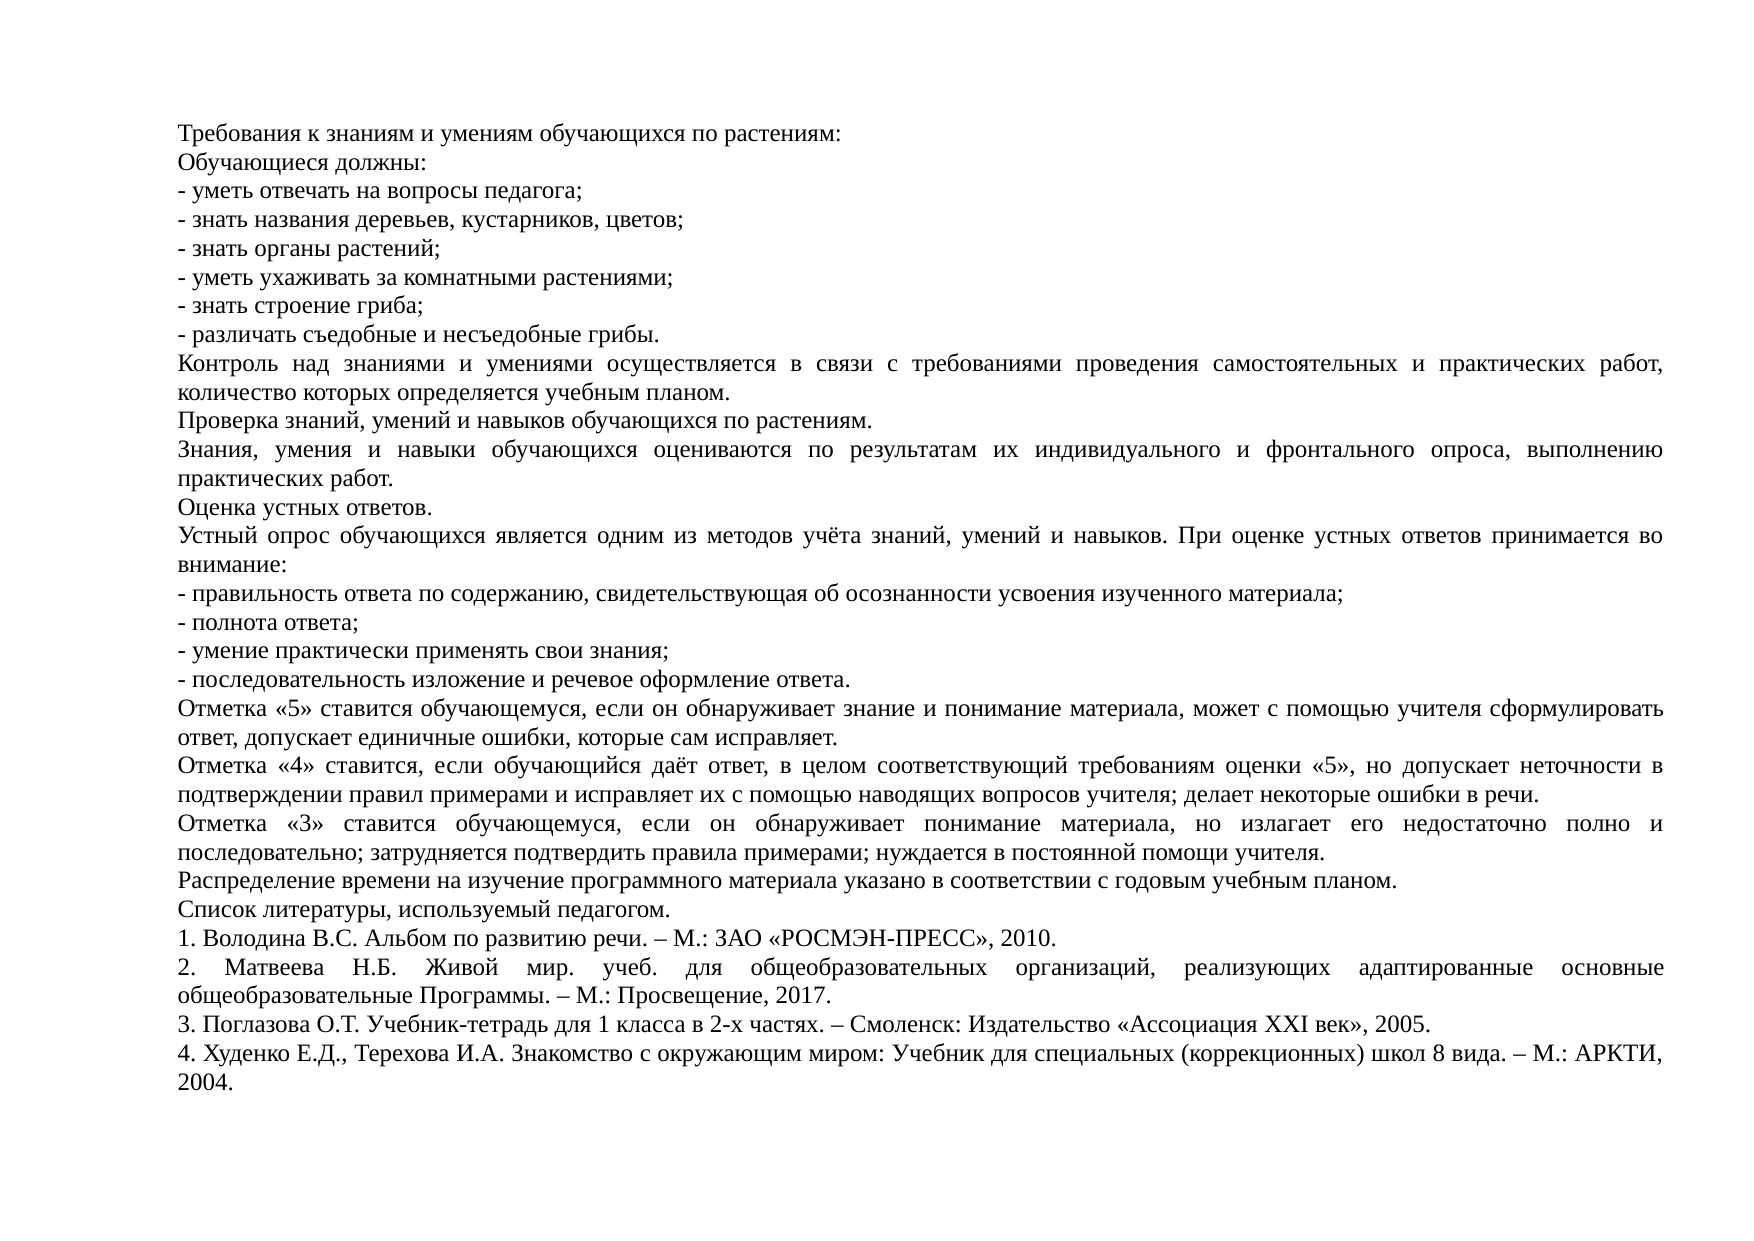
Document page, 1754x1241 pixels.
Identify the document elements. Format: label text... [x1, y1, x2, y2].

text Отметка «4» ставится, если обучающийся даёт ответ, в целом соответствующий требованиям оценки «5», но допускает неточности в подтверждении правил примерами и исправляет их с помощью наводящих вопросов учителя; делает некоторые ошибки в речи. [177, 751, 1665, 808]
text 4. Худенко Е.Д., Терехова И.А. Знакомство с окружающим миром: Учебник для специальных (коррекционных) школ 8 вида. – М.: АРКТИ, 2004. [177, 1038, 1665, 1096]
text Отметка «3» ставится обучающемуся, если он обнаруживает понимание материала, но излагает его недостаточно полно и последовательно; затрудняется подтвердить правила примерами; нуждается в постоянной помощи учителя. [177, 808, 1665, 866]
text Оценка устных ответов. [177, 492, 1665, 521]
text 2. Матвеева Н.Б. Живой мир. учеб. для общеобразовательных организаций, реализующих адаптированные основные общеобразовательные Программы. – М.: Просвещение, 2017. [177, 952, 1665, 1009]
text - уметь отвечать на вопросы педагога; [177, 176, 1665, 204]
text - различать съедобные и несъедобные грибы. [177, 319, 1665, 348]
text - умение практически применять свои знания; [177, 636, 1665, 664]
text Список литературы, используемый педагогом. [177, 894, 1665, 923]
text Обучающиеся должны: [177, 147, 1665, 176]
text Проверка знаний, умений и навыков обучающихся по растениям. [177, 406, 1665, 434]
text Контроль над знаниями и умениями осуществляется в связи с требованиями проведения самостоятельных и практических работ, количество которых определяется учебным планом. [177, 348, 1665, 406]
text - уметь ухаживать за комнатными растениями; [177, 262, 1665, 291]
text Отметка «5» ставится обучающемуся, если он обнаруживает знание и понимание материала, может с помощью учителя сформулировать ответ, допускает единичные ошибки, которые сам исправляет. [177, 693, 1665, 751]
text - последовательность изложение и речевое оформление ответа. [177, 664, 1665, 693]
text - знать названия деревьев, кустарников, цветов; [177, 204, 1665, 233]
text - полнота ответа; [177, 607, 1665, 636]
text 3. Поглазова О.Т. Учебник-тетрадь для 1 класса в 2-х частях. – Смоленск: Издательство «Ассоциация XXI век», 2005. [177, 1009, 1665, 1038]
text 1. Володина В.С. Альбом по развитию речи. – М.: ЗАО «РОСМЭН-ПРЕСС», 2010. [177, 923, 1665, 952]
text Требования к знаниям и умениям обучающихся по растениям: [177, 118, 1665, 147]
text Распределение времени на изучение программного материала указано в соответствии с годовым учебным планом. [177, 866, 1665, 894]
text - правильность ответа по содержанию, свидетельствующая об осознанности усвоения изученного материала; [177, 578, 1665, 607]
text - знать строение гриба; [177, 291, 1665, 319]
text Знания, умения и навыки обучающихся оцениваются по результатам их индивидуального и фронтального опроса, выполнению практических работ. [177, 434, 1665, 492]
text - знать органы растений; [177, 233, 1665, 262]
text Устный опрос обучающихся является одним из методов учёта знаний, умений и навыков. При оценке устных ответов принимается во внимание: [177, 521, 1665, 578]
